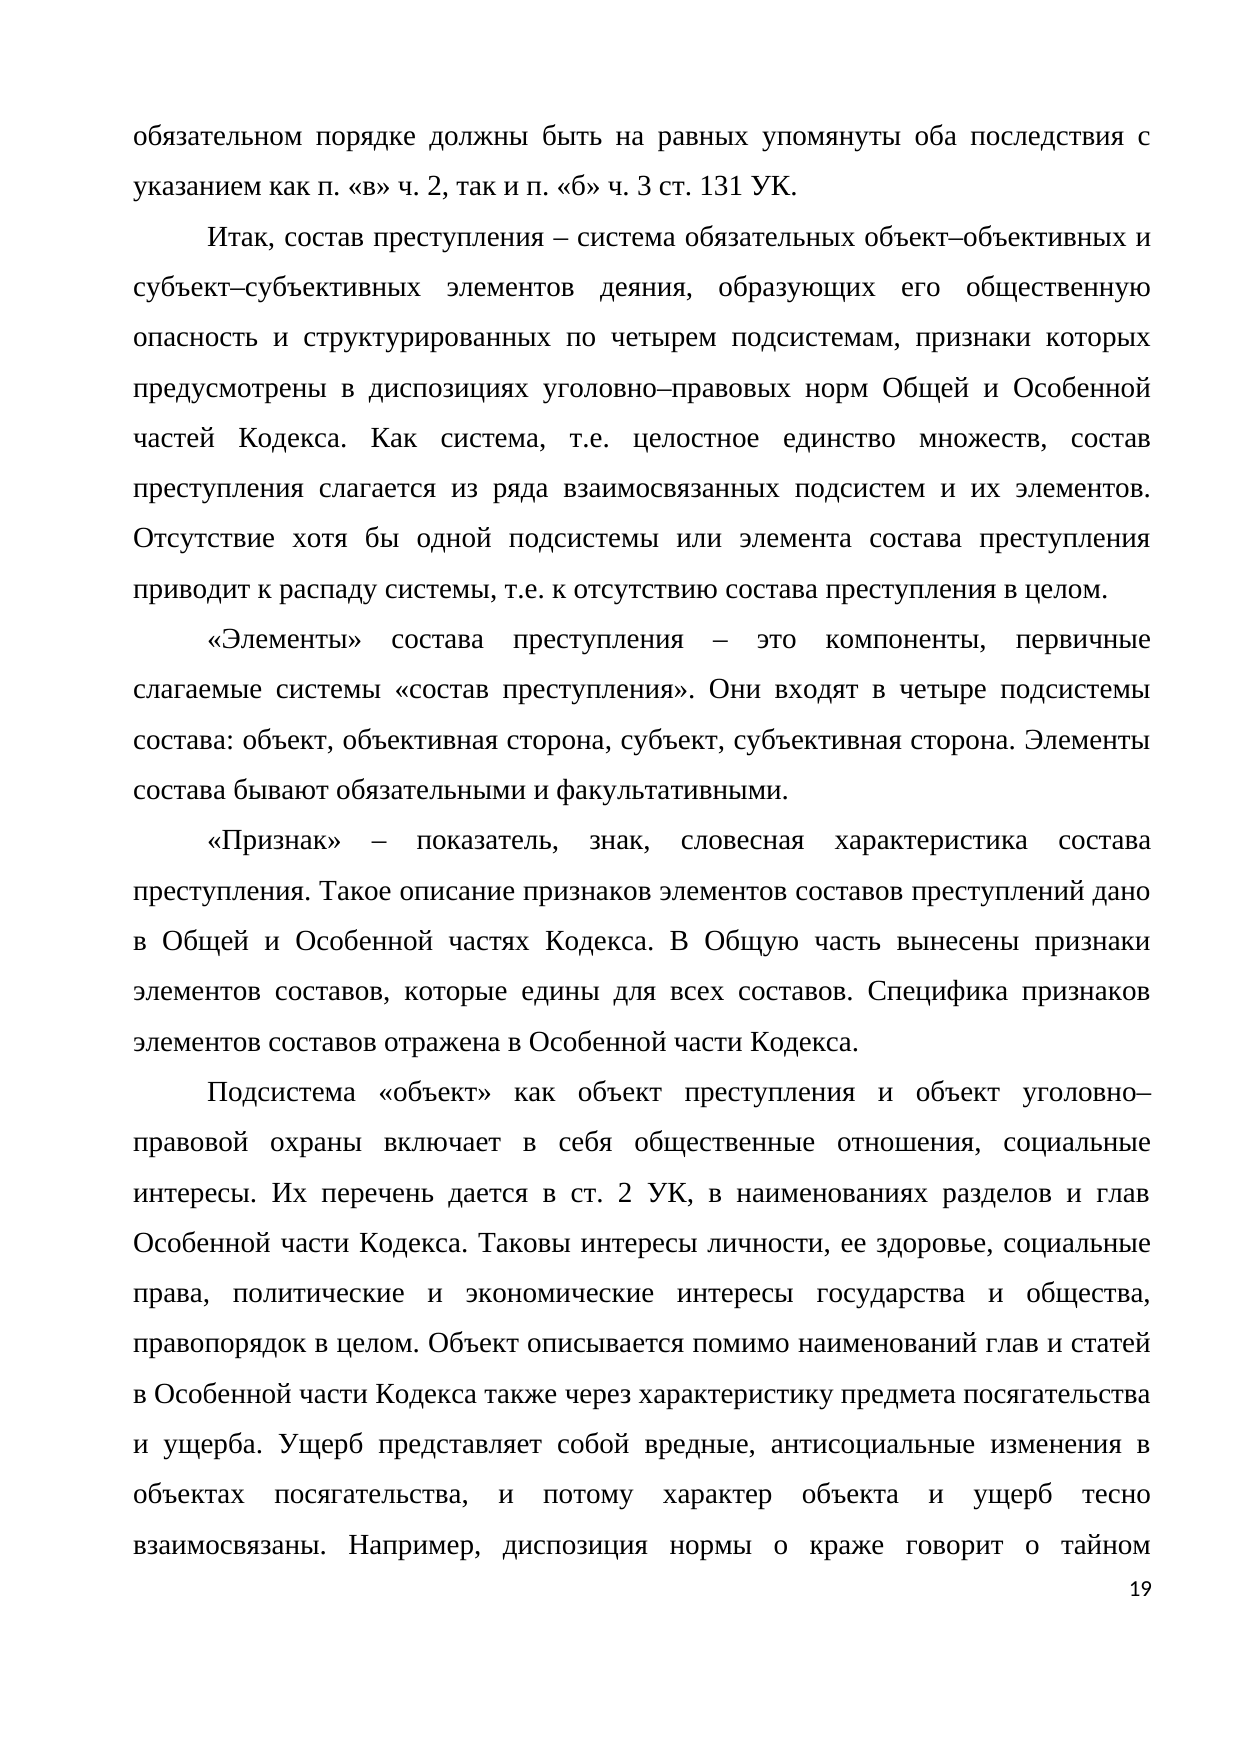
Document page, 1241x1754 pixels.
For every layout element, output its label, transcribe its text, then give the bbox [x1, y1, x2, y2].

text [133, 118, 1152, 202]
text «Признак» – показатель, знак, словесная характеристика состава преступления. Такое описание признаков элементов составов преступлений дано в Общей и Особенной частях Кодекса. В Общую часть вынесены признаки элементов составов, которые едины для всех составов. Специфика признаков элементов составов отражена в Особенной части Кодекса. [133, 822, 1152, 1057]
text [133, 1074, 1152, 1560]
text Итак, состав преступления – система обязательных объект–объективных и субъект–субъективных элементов деяния, образующих его общественную опасность и структурированных по четырем подсистемам, признаки которых предусмотрены в диспозициях уголовно–правовых норм Общей и Особенной частей Кодекса. Как система, т.е. целостное единство множеств, состав преступления слагается из ряда взаимосвязанных подсистем и их элементов. Отсутствие хотя бы одной подсистемы или элемента состава преступления приводит к распаду системы, т.е. к отсутствию состава преступления в целом. [133, 219, 1152, 604]
text «Элементы» состава преступления – это компоненты, первичные слагаемые системы «состав преступления». Они входят в четыре подсистемы состава: объект, объективная сторона, субъект, субъективная сторона. Элементы состава бывают обязательными и факультативными. [133, 621, 1152, 806]
